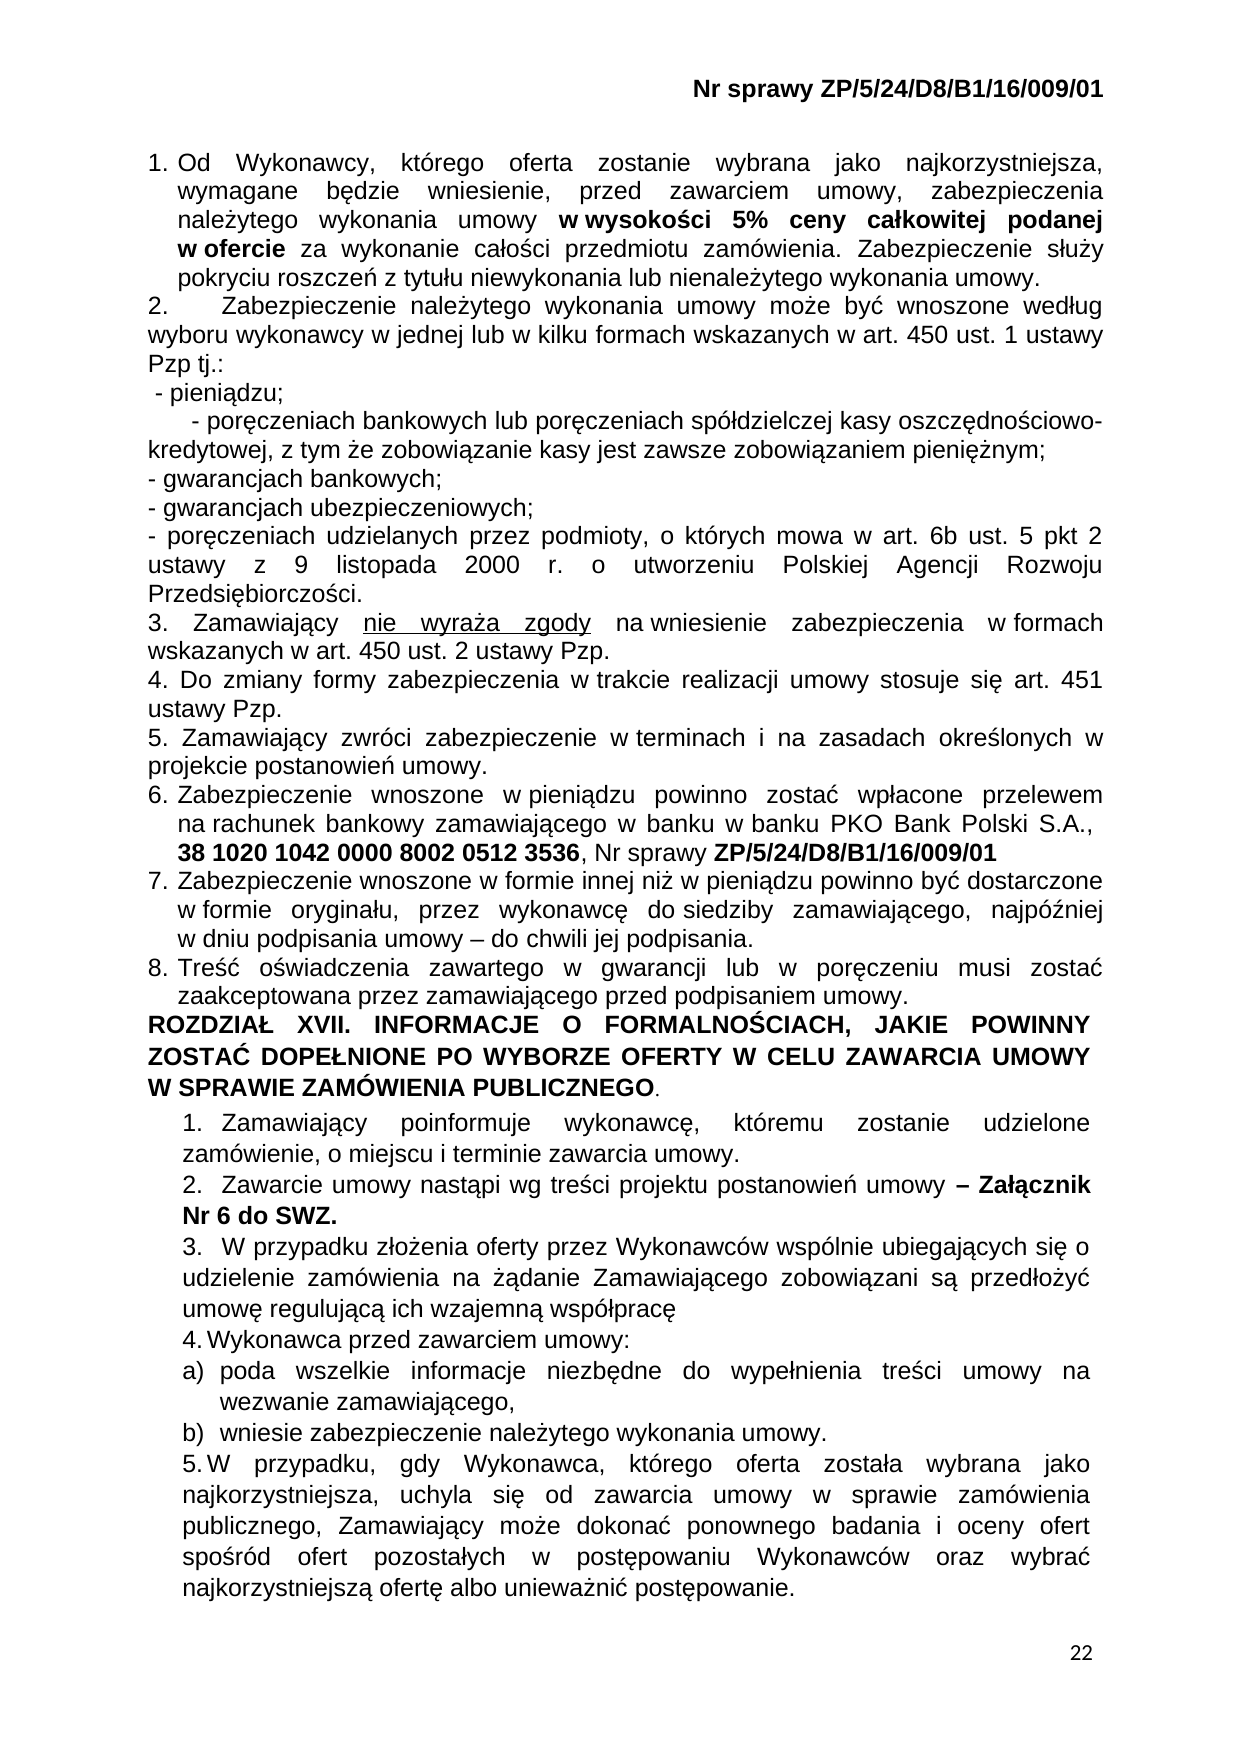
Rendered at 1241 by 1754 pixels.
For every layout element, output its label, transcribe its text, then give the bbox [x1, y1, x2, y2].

list Zabezpieczenie wnoszone w pieniądzu powinno zostać wpłacone przelewem na rachunek bankowy zamawiającego w banku w banku PKO Bank Polski S.A., 38 1020 1042 0000 8002 0512 3536, Nr sprawy ZP/5/24/D8/B1/16/009/01 [148, 780, 1104, 866]
list Zawarcie umowy nastąpi wg treści projektu postanowień umowy – Załącznik Nr 6 do SWZ. [182, 1170, 1091, 1229]
list Wykonawca przed zawarciem umowy: [182, 1325, 1091, 1354]
list W przypadku, gdy Wykonawca, którego oferta została wybrana jako najkorzystniejsza, uchyla się od zawarcia umowy w sprawie zamówienia publicznego, Zamawiający może dokonać ponownego badania i oceny ofert spośród ofert pozostałych w postępowaniu Wykonawców oraz wybrać najkorzystniejszą ofertę albo unieważnić postępowanie. [182, 1449, 1091, 1602]
text ROZDZIAŁ XVII. INFORMACJE O FORMALNOŚCIACH, JAKIE POWINNY ZOSTAĆ DOPEŁNIONE PO WYBORZE OFERTY W CELU ZAWARCIA UMOWY W SPRAWIE ZAMÓWIENIA PUBLICZNEGO. [148, 1010, 1091, 1102]
text - poręczeniach bankowych lub poręczeniach spółdzielczej kasy oszczędnościowo- kredytowej, z tym że zobowiązanie kasy jest zawsze zobowiązaniem pieniężnym; [148, 406, 1104, 464]
list Zabezpieczenie wnoszone w formie innej niż w pieniądzu powinno być dostarczone w formie oryginału, przez wykonawcę do siedziby zamawiającego, najpóźniej w dniu podpisania umowy – do chwili jej podpisania. [148, 866, 1104, 953]
list Zabezpieczenie należytego wykonania umowy może być wnoszone według wyboru wykonawcy w jednej lub w kilku formach wskazanych w art. 450 ust. 1 ustawy Pzp tj.: [148, 291, 1104, 378]
text - gwarancjach bankowych; [148, 464, 1104, 493]
text 3. Zamawiający nie wyraża zgody na wniesienie zabezpieczenia w formach wskazanych w art. 450 ust. 2 ustawy Pzp. [148, 608, 1104, 665]
text - poręczeniach udzielanych przez podmioty, o których mowa w art. 6b ust. 5 pkt 2 ustawy z 9 listopada 2000 r. o utworzeniu Polskiej Agencji Rozwoju Przedsiębiorczości. [148, 521, 1104, 608]
list poda wszelkie informacje niezbędne do wypełnienia treści umowy na wezwanie zamawiającego, [182, 1356, 1091, 1416]
list wniesie zabezpieczenie należytego wykonania umowy. [182, 1418, 1091, 1447]
text - gwarancjach ubezpieczeniowych; [148, 493, 1104, 521]
text - pieniądzu; [148, 378, 1104, 406]
list Od Wykonawcy, którego oferta zostanie wybrana jako najkorzystniejsza, wymagane będzie wniesienie, przed zawarciem umowy, zabezpieczenia należytego wykonania umowy w wysokości 5% ceny całkowitej podanej w ofercie za wykonanie całości przedmiotu zamówienia. Zabezpieczenie służy pokryciu roszczeń z tytułu niewykonania lub nienależytego wykonania umowy. [148, 148, 1104, 291]
text 5. Zamawiający zwróci zabezpieczenie w terminach i na zasadach określonych w projekcie postanowień umowy. [148, 723, 1104, 780]
list Zamawiający poinformuje wykonawcę, któremu zostanie udzielone zamówienie, o miejscu i terminie zawarcia umowy. [182, 1108, 1091, 1167]
text 4. Do zmiany formy zabezpieczenia w trakcie realizacji umowy stosuje się art. 451 ustawy Pzp. [148, 665, 1104, 723]
list W przypadku złożenia oferty przez Wykonawców wspólnie ubiegających się o udzielenie zamówienia na żądanie Zamawiającego zobowiązani są przedłożyć umowę regulującą ich wzajemną współpracę [182, 1232, 1091, 1323]
list Treść oświadczenia zawartego w gwarancji lub w poręczeniu musi zostać zaakceptowana przez zamawiającego przed podpisaniem umowy. [148, 953, 1104, 1010]
